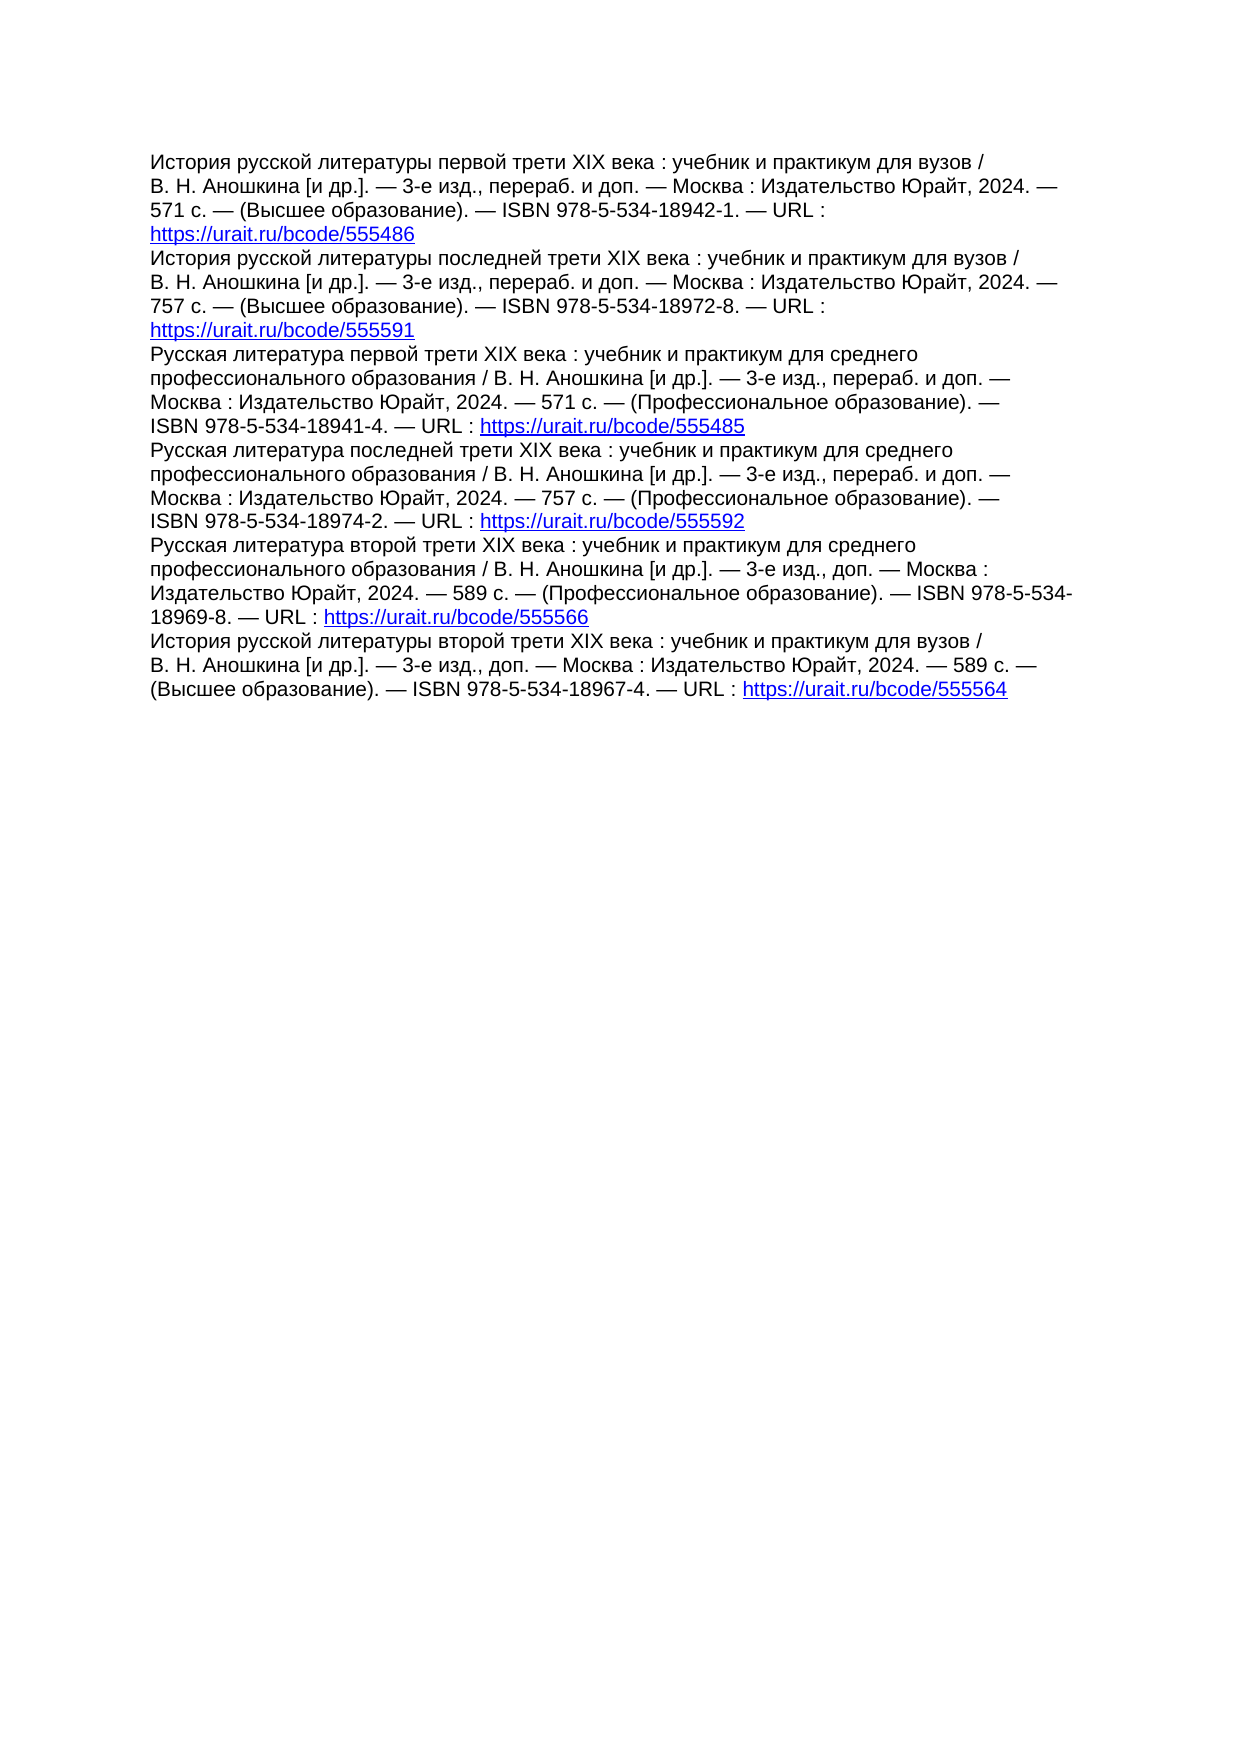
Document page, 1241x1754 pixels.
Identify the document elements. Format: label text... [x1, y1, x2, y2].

text Русская литература первой трети XIX века : учебник и практикум для среднего профессионального образования / В. Н. Аношкина [и др.]. — 3-е изд., перераб. и доп. — Москва : Издательство Юрайт, 2024. — 571 с. — (Профессиональное образование). — ISBN 978-5-534-18941-4. — URL : https://urait.ru/bcode/555485 [150, 342, 1090, 437]
text Русская литература второй трети XIX века : учебник и практикум для среднего профессионального образования / В. Н. Аношкина [и др.]. — 3-е изд., доп. — Москва : Издательство Юрайт, 2024. — 589 с. — (Профессиональное образование). — ISBN 978-5-534-18969-8. — URL : https://urait.ru/bcode/555566 [150, 533, 1090, 629]
text История русской литературы второй трети XIX века : учебник и практикум для вузов / В. Н. Аношкина [и др.]. — 3-е изд., доп. — Москва : Издательство Юрайт, 2024. — 589 с. — (Высшее образование). — ISBN 978-5-534-18967-4. — URL : https://urait.ru/bcode/555564 [150, 629, 1090, 701]
text История русской литературы последней трети XIX века : учебник и практикум для вузов / В. Н. Аношкина [и др.]. — 3-е изд., перераб. и доп. — Москва : Издательство Юрайт, 2024. — 757 с. — (Высшее образование). — ISBN 978-5-534-18972-8. — URL : https://urait.ru/bcode/555591 [150, 246, 1090, 342]
text Русская литература последней трети XIX века : учебник и практикум для среднего профессионального образования / В. Н. Аношкина [и др.]. — 3-е изд., перераб. и доп. — Москва : Издательство Юрайт, 2024. — 757 с. — (Профессиональное образование). — ISBN 978-5-534-18974-2. — URL : https://urait.ru/bcode/555592 [150, 437, 1090, 533]
text История русской литературы первой трети XIX века : учебник и практикум для вузов / В. Н. Аношкина [и др.]. — 3-е изд., перераб. и доп. — Москва : Издательство Юрайт, 2024. — 571 с. — (Высшее образование). — ISBN 978-5-534-18942-1. — URL : https://urait.ru/bcode/555486 [150, 150, 1090, 246]
